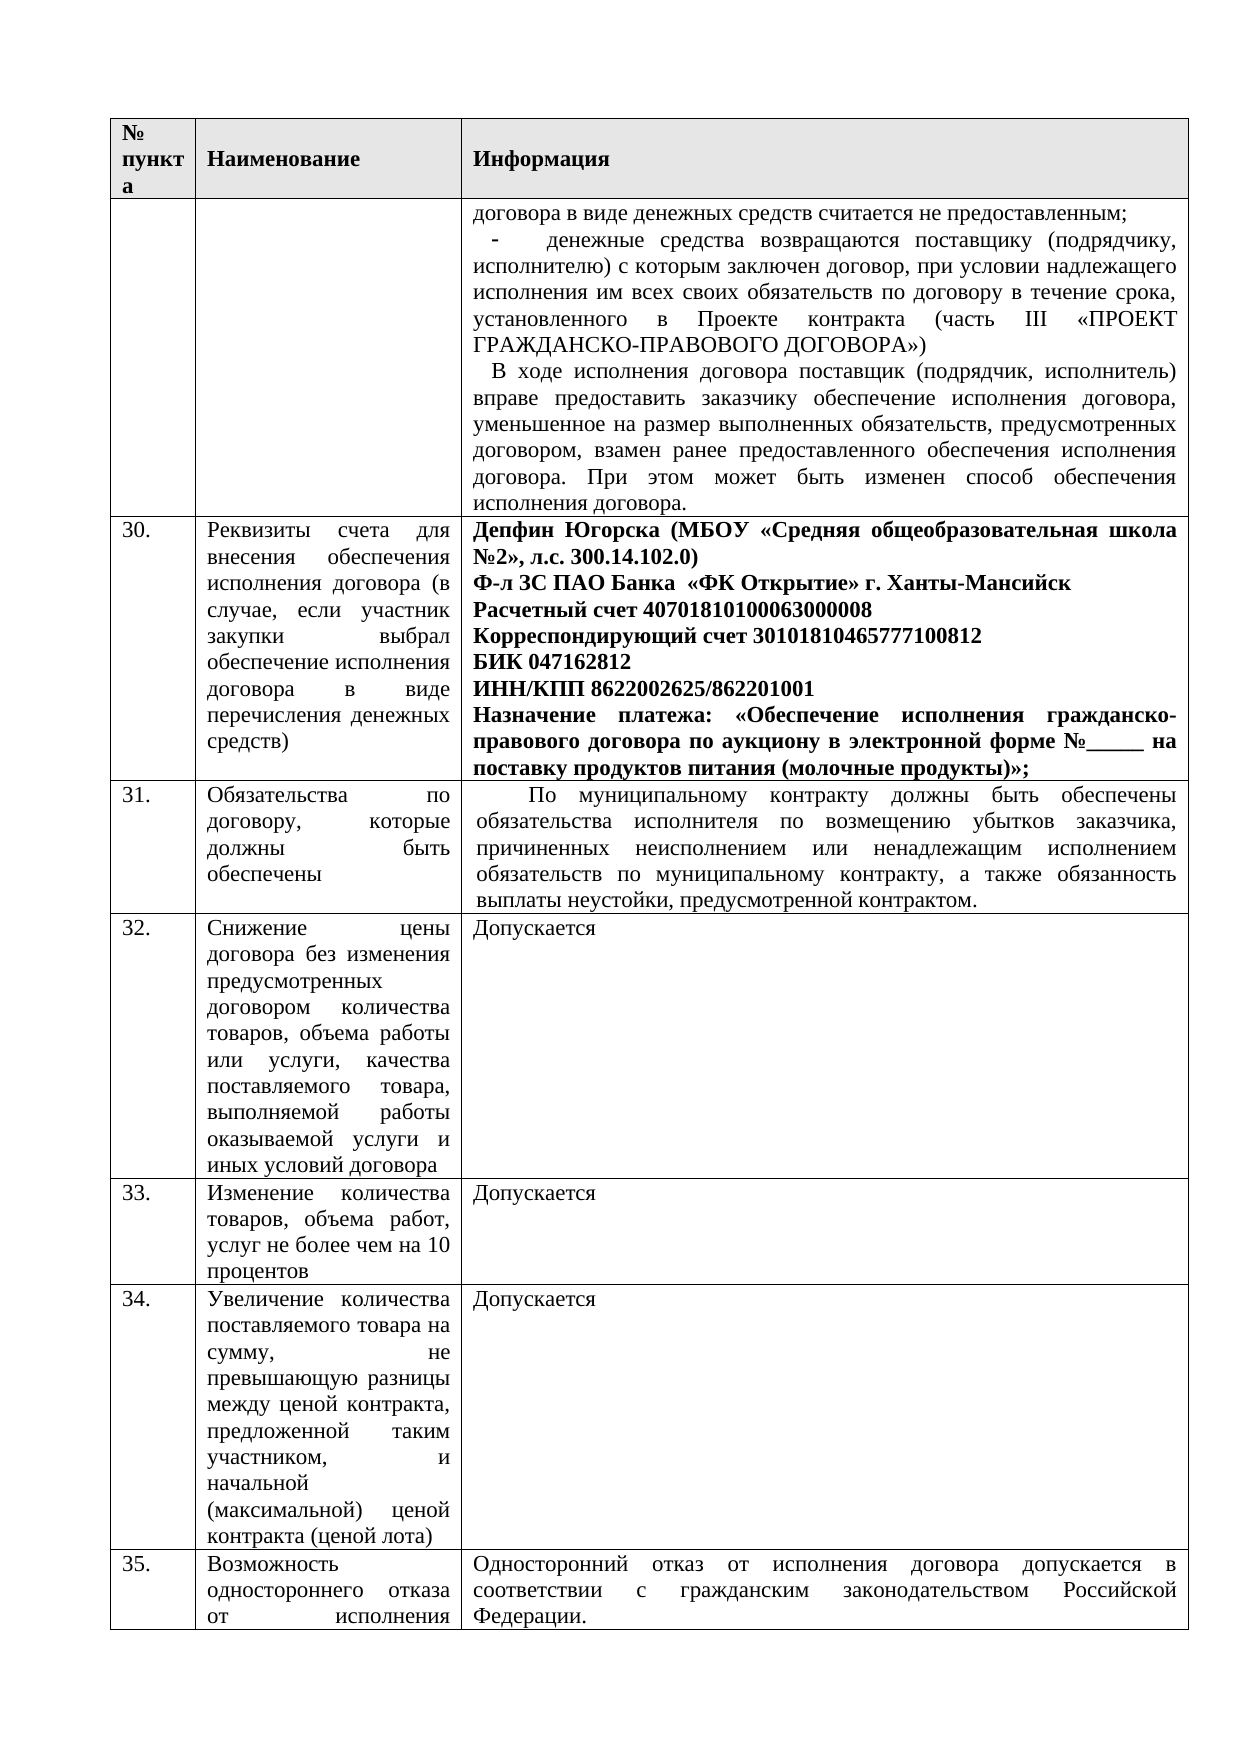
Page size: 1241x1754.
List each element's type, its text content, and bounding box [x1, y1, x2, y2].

table_cell [111, 517, 195, 780]
table_cell Допускается [462, 914, 1188, 1177]
table_cell Реквизиты счета для внесения обеспечения исполнения договора (в случае, если участник закупки выбрал обеспечение исполнения договора в виде перечисления денежных средств) [196, 517, 461, 780]
table_cell Допускается [462, 1179, 1188, 1284]
table_header Информация [462, 119, 1188, 198]
table_cell [111, 1179, 195, 1284]
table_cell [462, 199, 1188, 516]
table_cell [462, 1550, 1188, 1629]
table_cell [111, 1285, 195, 1548]
table_cell [111, 781, 195, 913]
table_cell [111, 914, 195, 1177]
table_cell Изменение количества товаров, объема работ, услуг не более чем на 10 процентов [196, 1179, 461, 1284]
table_cell Обязательства по договору, которые должны быть обеспечены [196, 781, 461, 913]
table_header Наименование [196, 119, 461, 198]
table_cell Депфин Югорска (МБОУ «Средняя общеобразовательная школа №2», л.с. 300.14.102.0) Ф-л ЗС ПАО Банка «ФК Открытие» г. Ханты-Мансийск Расчетный счет 40701810100063000008 Корреспондирующий счет 30101810465777100812 БИК 047162812 ИНН/КПП 8622002625/862201001 Назначение платежа: «Обеспечение исполнения гражданско-правового договора по аукциону в электронной форме №_____ на поставку продуктов питания (молочные продукты)»; [462, 517, 1188, 780]
table_header № пункта [111, 119, 195, 198]
table_cell [111, 199, 195, 516]
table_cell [196, 1550, 461, 1629]
table_cell По муниципальному контракту должны быть обеспечены обязательства исполнителя по возмещению убытков заказчика, причиненных неисполнением или ненадлежащим исполнением обязательств по муниципальному контракту, а также обязанность выплаты неустойки, предусмотренной контрактом. [462, 781, 1188, 913]
table_cell Снижение цены договора без изменения предусмотренных договором количества товаров, объема работы или услуги, качества поставляемого товара, выполняемой работы оказываемой услуги и иных условий договора [196, 914, 461, 1177]
table_cell [111, 1550, 195, 1629]
table_cell Допускается [462, 1285, 1188, 1548]
table_cell Увеличение количества поставляемого товара на сумму, не превышающую разницы между ценой контракта, предложенной таким участником, и начальной (максимальной) ценой контракта (ценой лота) [196, 1285, 461, 1548]
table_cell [196, 199, 461, 516]
